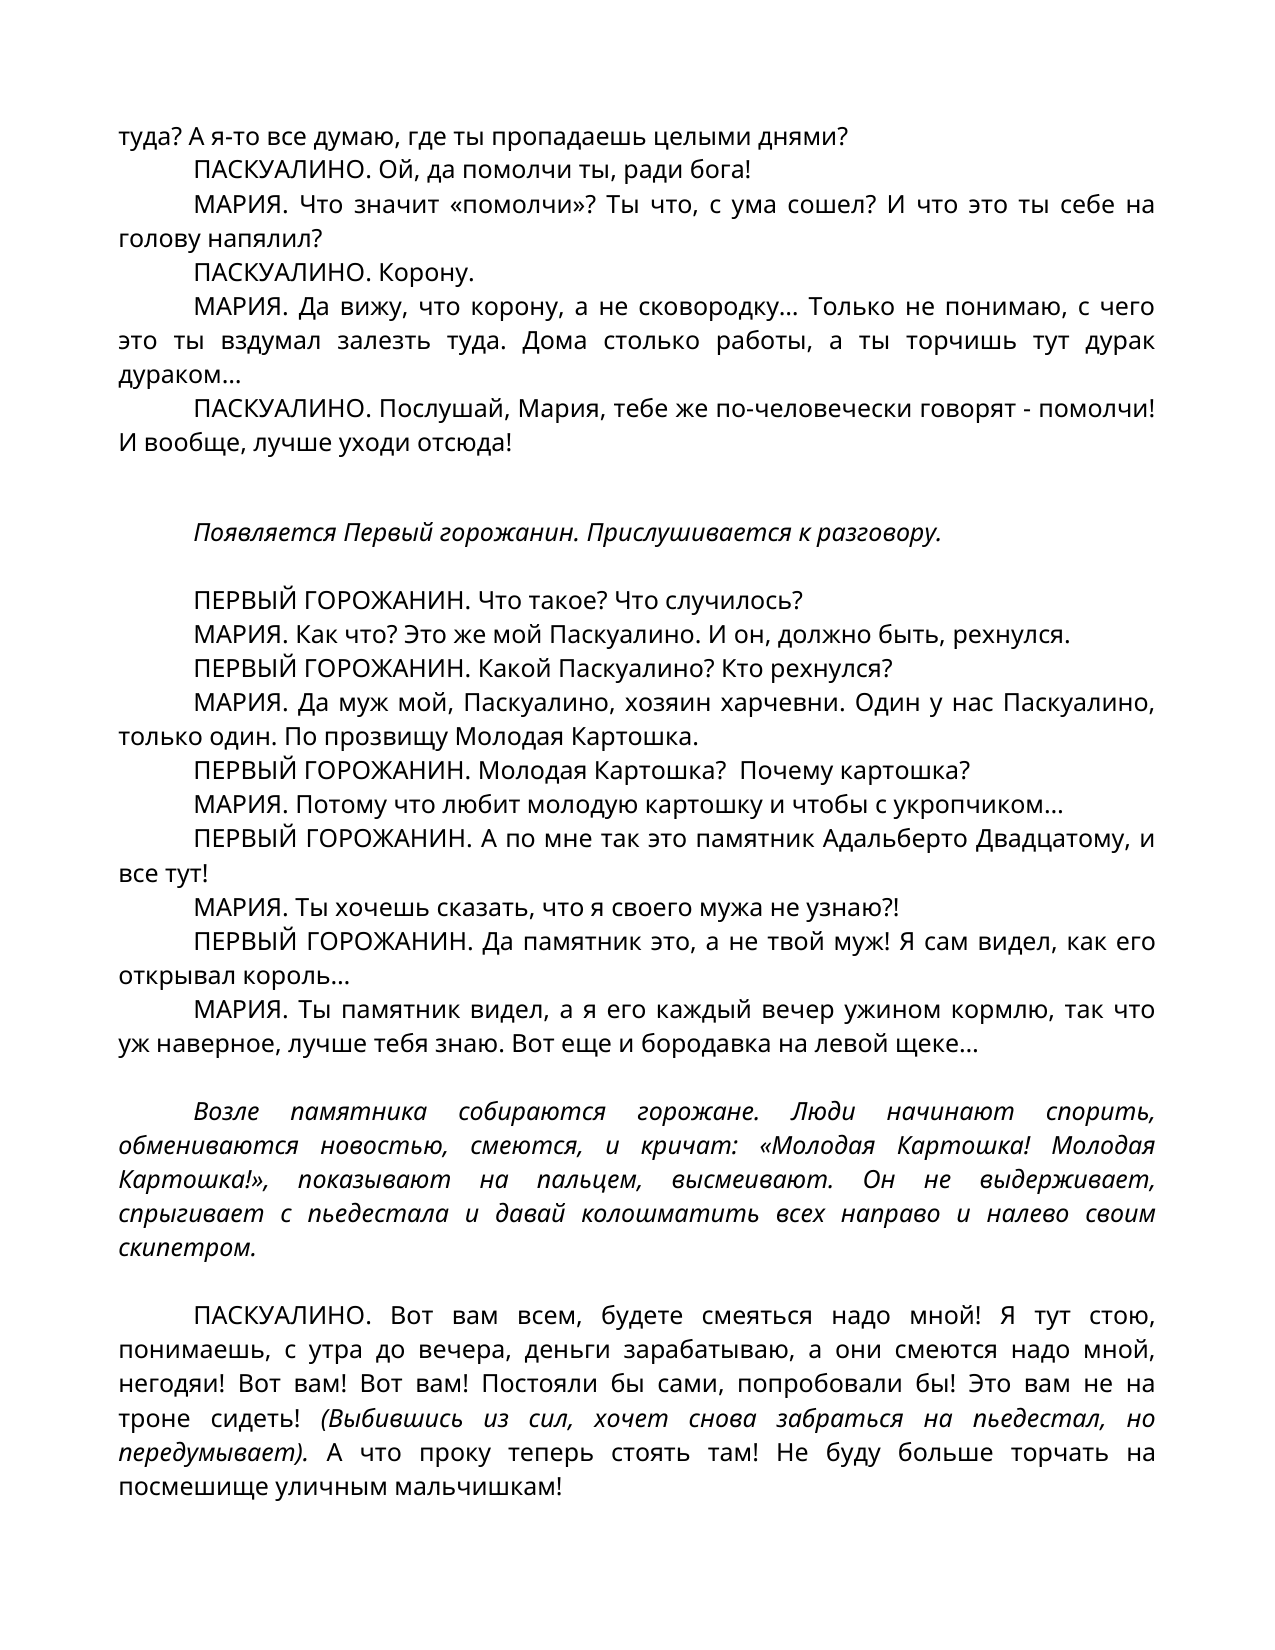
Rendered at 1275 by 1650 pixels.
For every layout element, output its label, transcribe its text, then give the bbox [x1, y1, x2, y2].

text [118, 118, 1157, 152]
text МАРИЯ. Как что? Это же мой Паскуалино. И он, должно быть, рехнулся. [118, 617, 1157, 651]
text ПАСКУАЛИНО. Вот вам всем, будете смеяться надо мной! Я тут стою, понимаешь, с утра до вечера, деньги зарабатываю, а они смеются надо мной, негодяи! Вот вам! Вот вам! Постояли бы сами, попробовали бы! Это вам не на троне сидеть! (Выбившись из сил, хочет снова забраться на пьедестал, но передумывает). А что проку теперь стоять там! Не буду больше торчать на посмешище уличным мальчишкам! [118, 1298, 1157, 1502]
text Возле памятника собираются горожане. Люди начинают спорить, обмениваются новостью, смеются, и кричат: «Молодая Картошка! Молодая Картошка!», показывают на пальцем, высмеивают. Он не выдерживает, спрыгивает с пьедестала и давай колошматить всех направо и налево своим скипетром. [118, 1094, 1157, 1264]
text МАРИЯ. Ты хочешь сказать, что я своего мужа не узнаю?! [118, 889, 1157, 923]
text МАРИЯ. Да муж мой, Паскуалино, хозяин харчевни. Один у нас Паскуалино, только один. По прозвищу Молодая Картошка. [118, 685, 1157, 753]
text ПАСКУАЛИНО. Корону. [118, 254, 1157, 288]
text ПЕРВЫЙ ГОРОЖАНИН. Что такое? Что случилось? [118, 583, 1157, 617]
text ПЕРВЫЙ ГОРОЖАНИН. А по мне так это памятник Адальберто Двадцатому, и все тут! [118, 821, 1157, 889]
text ПАСКУАЛИНО. Послушай, Мария, тебе же по-человечески говорят - помолчи! И вообще, лучше уходи отсюда! [118, 391, 1157, 459]
text ПЕРВЫЙ ГОРОЖАНИН. Какой Паскуалино? Кто рехнулся? [118, 651, 1157, 685]
text МАРИЯ. Да вижу, что корону, а не сковородку… Только не понимаю, с чего это ты вздумал залезть туда. Дома столько работы, а ты торчишь тут дурак дураком… [118, 288, 1157, 391]
text ПЕРВЫЙ ГОРОЖАНИН. Молодая Картошка? Почему картошка? [118, 753, 1157, 787]
text МАРИЯ. Что значит «помолчи»? Ты что, с ума сошел? И что это ты себе на голову напялил? [118, 186, 1157, 254]
text МАРИЯ. Потому что любит молодую картошку и чтобы с укропчиком… [118, 787, 1157, 821]
text МАРИЯ. Ты памятник видел, а я его каждый вечер ужином кормлю, так что уж наверное, лучше тебя знаю. Вот еще и бородавка на левой щеке… [118, 991, 1157, 1059]
text ПЕРВЫЙ ГОРОЖАНИН. Да памятник это, а не твой муж! Я сам видел, как его открывал король… [118, 923, 1157, 991]
text Появляется Первый горожанин. Прислушивается к разговору. [118, 514, 1157, 549]
text ПАСКУАЛИНО. Ой, да помолчи ты, ради бога! [118, 152, 1157, 186]
